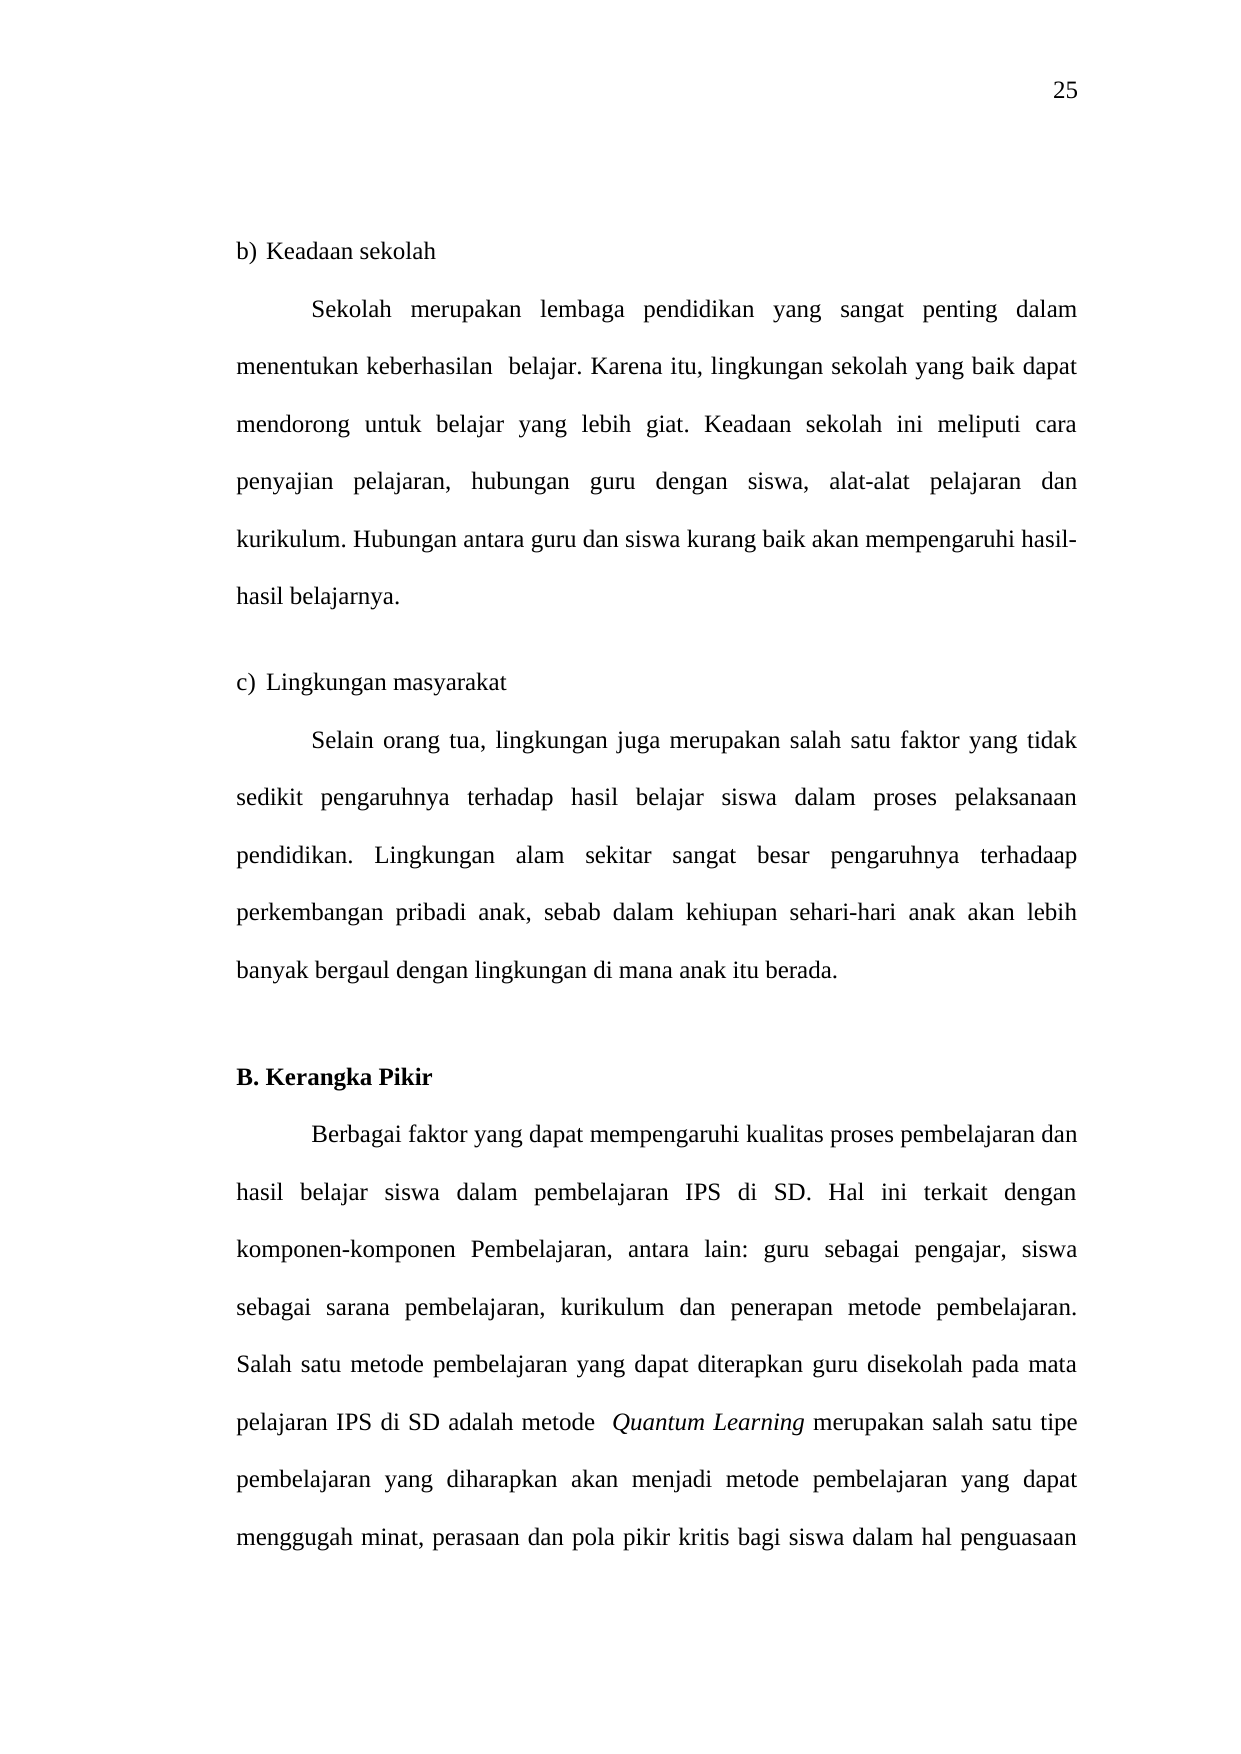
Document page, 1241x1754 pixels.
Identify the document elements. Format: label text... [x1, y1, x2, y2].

list Sekolah merupakan lembaga pendidikan yang sangat penting dalam menentukan keberhasilan belajar. Karena itu, lingkungan sekolah yang baik dapat mendorong untuk belajar yang lebih giat. Keadaan sekolah ini meliputi cara penyajian pelajaran, hubungan guru dengan siswa, alat-alat pelajaran dan kurikulum. Hubungan antara guru dan siswa kurang baik akan mempengaruhi hasil-hasil belajarnya. [236, 294, 1078, 610]
text B. Kerangka Pikir [236, 1062, 1079, 1091]
list Selain orang tua, lingkungan juga merupakan salah satu faktor yang tidak sedikit pengaruhnya terhadap hasil belajar siswa dalam proses pelaksanaan pendidikan. Lingkungan alam sekitar sangat besar pengaruhnya terhadaap perkembangan pribadi anak, sebab dalam kehiupan sehari-hari anak akan lebih banyak bergaul dengan lingkungan di mana anak itu berada. [236, 725, 1078, 984]
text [236, 1119, 1078, 1551]
list Keadaan sekolah [236, 236, 1078, 265]
list Lingkungan masyarakat [236, 667, 1078, 696]
